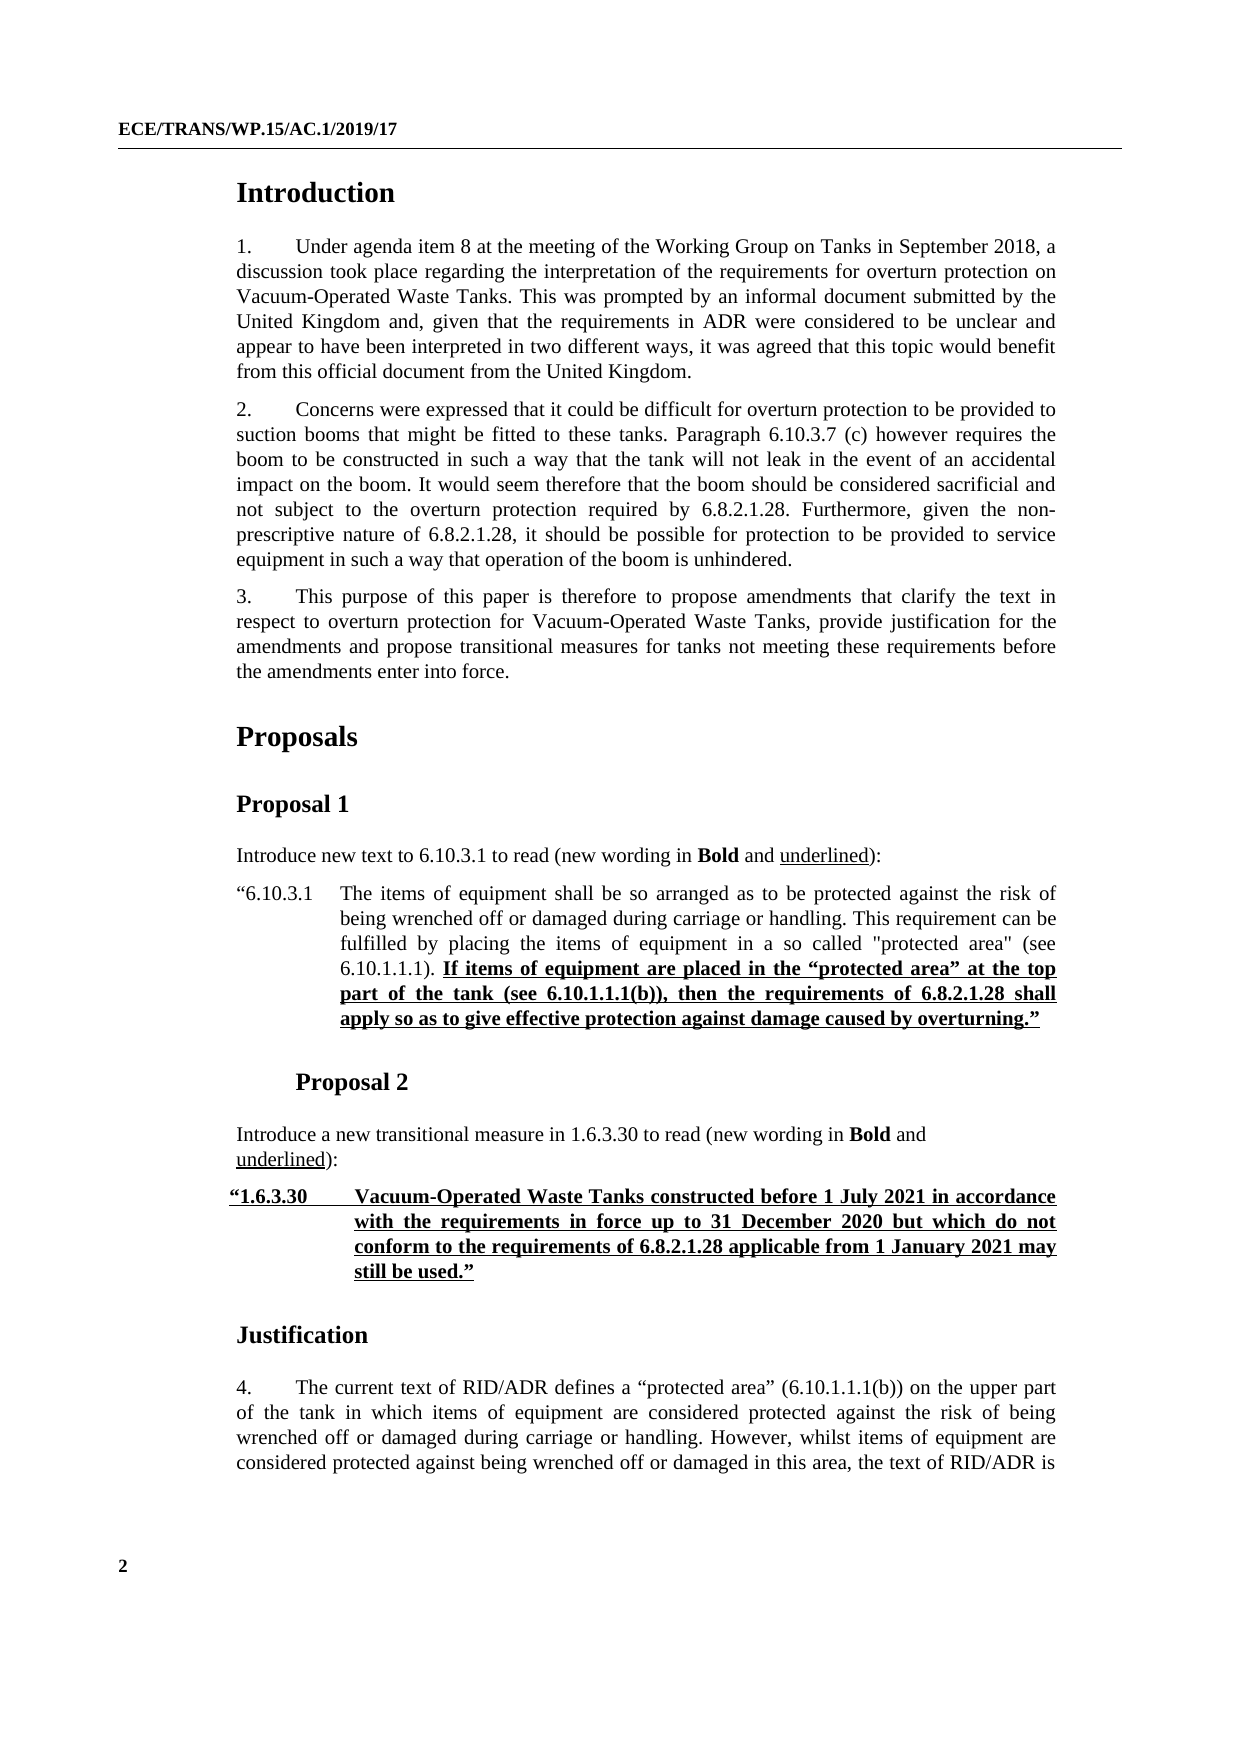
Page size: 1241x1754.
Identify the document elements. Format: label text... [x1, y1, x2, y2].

text 3. This purpose of this paper is therefore to propose amendments that clarify the text in respect to overturn protection for Vacuum-Operated Waste Tanks, provide justification for the amendments and propose transitional measures for tanks not meeting these requirements before the amendments enter into force. [236, 583, 1057, 683]
text Proposal 2 [118, 1068, 1004, 1096]
text Justification [118, 1321, 1004, 1349]
text “1.6.3.30 Vacuum-Operated Waste Tanks constructed before 1 July 2021 in accordance with the requirements in force up to 31 December 2020 but which do not conform to the requirements of 6.8.2.1.28 applicable from 1 January 2021 may still be used.” [229, 1206, 1057, 1283]
text Introduce a new transitional measure in 1.6.3.30 to read (new wording in Bold and underlined): [118, 1121, 1004, 1171]
text 1. Under agenda item 8 at the meeting of the Working Group on Tanks in September 2018, a discussion took place regarding the interpretation of the requirements for overturn protection on Vacuum-Operated Waste Tanks. This was prompted by an informal document submitted by the United Kingdom and, given that the requirements in ADR were considered to be unclear and appear to have been interpreted in two different ways, it was agreed that this topic would benefit from this official document from the United Kingdom. [236, 233, 1057, 383]
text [236, 1374, 1057, 1474]
text “6.10.3.1 The items of equipment shall be so arranged as to be protected against the risk of being wrenched off or damaged during carriage or handling. This requirement can be fulfilled by placing the items of equipment in a so called "protected area" (see 6.10.1.1.1). If items of equipment are placed in the “protected area” at the top part of the tank (see 6.10.1.1.1(b)), then the requirements of 6.8.2.1.28 shall apply so as to give effective protection against damage caused by overturning.” [236, 880, 1057, 1030]
text Proposal 1 [118, 790, 1004, 818]
text Introduce new text to 6.10.3.1 to read (new wording in Bold and underlined): [118, 843, 1004, 868]
text “1.6.3.30 Vacuum-Operated Waste Tanks constructed before 1 July 2021 in accordance with the requirements in force up to 31 December 2020 but which do not conform to the requirements of 6.8.2.1.28 applicable from 1 January 2021 may still be used.” [229, 1183, 1057, 1205]
text Introduction [118, 177, 1004, 208]
text 2. Concerns were expressed that it could be difficult for overturn protection to be provided to suction booms that might be fitted to these tanks. Paragraph 6.10.3.7 (c) however requires the boom to be constructed in such a way that the tank will not leak in the event of an accidental impact on the boom. It would seem therefore that the boom should be considered sacrificial and not subject to the overturn protection required by 6.8.2.1.28. Furthermore, given the non-prescriptive nature of 6.8.2.1.28, it should be possible for protection to be provided to service equipment in such a way that operation of the boom is unhindered. [236, 396, 1057, 571]
text Proposals [118, 721, 1004, 752]
